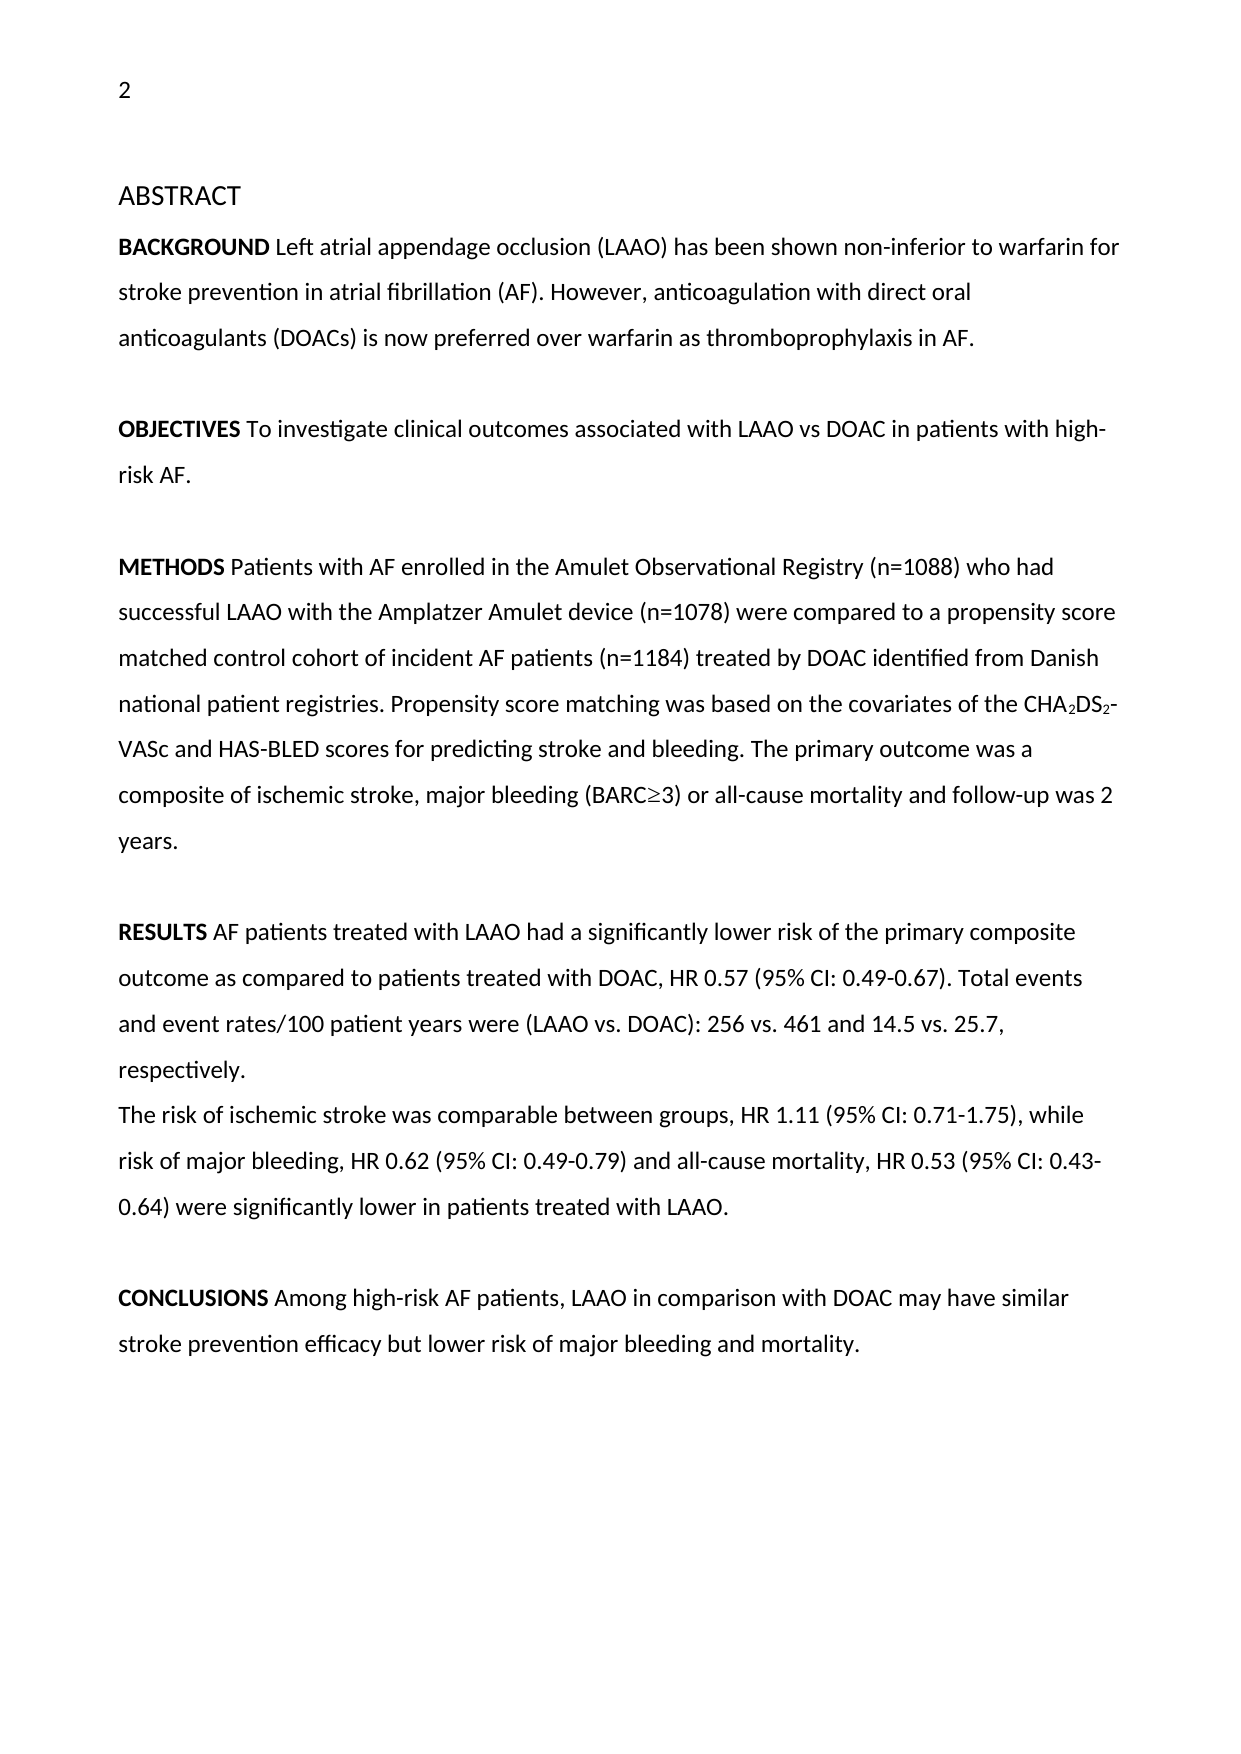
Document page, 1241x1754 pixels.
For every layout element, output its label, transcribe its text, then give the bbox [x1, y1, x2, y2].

text CONCLUSIONS Among high-risk AF patients, LAAO in comparison with DOAC may have similar stroke prevention efficacy but lower risk of major bleeding and mortality. [118, 1282, 1122, 1359]
text RESULTS AF patients treated with LAAO had a significantly lower risk of the primary composite outcome as compared to patients treated with DOAC, HR 0.57 (95% CI: 0.49-0.67). Total events and event rates/100 patient years were (LAAO vs. DOAC): 256 vs. 461 and 14.5 vs. 25.7, respectively. [118, 917, 1122, 1084]
text OBJECTIVES To investigate clinical outcomes associated with LAAO vs DOAC in patients with high-risk AF. [118, 413, 1122, 490]
text METHODS Patients with AF enrolled in the Amulet Observational Registry (n=1088) who had successful LAAO with the Amplatzer Amulet device (n=1078) were compared to a propensity score matched control cohort of incident AF patients (n=1184) treated by DOAC identified from Danish national patient registries. Propensity score matching was based on the covariates of the CHA2DS2-VASc and HAS-BLED scores for predicting stroke and bleeding. The primary outcome was a composite of ischemic stroke, major bleeding (BARC3) or all-cause mortality and follow-up was 2 years. [118, 551, 1122, 856]
text BACKGROUND Left atrial appendage occlusion (LAAO) has been shown non-inferior to warfarin for stroke prevention in atrial fibrillation (AF). However, anticoagulation with direct oral anticoagulants (DOACs) is now preferred over warfarin as thromboprophylaxis in AF. [118, 231, 1122, 353]
text ABSTRACT [118, 177, 1122, 213]
text The risk of ischemic stroke was comparable between groups, HR 1.11 (95% CI: 0.71-1.75), while risk of major bleeding, HR 0.62 (95% CI: 0.49-0.79) and all-cause mortality, HR 0.53 (95% CI: 0.43-0.64) were significantly lower in patients treated with LAAO. [118, 1099, 1122, 1221]
